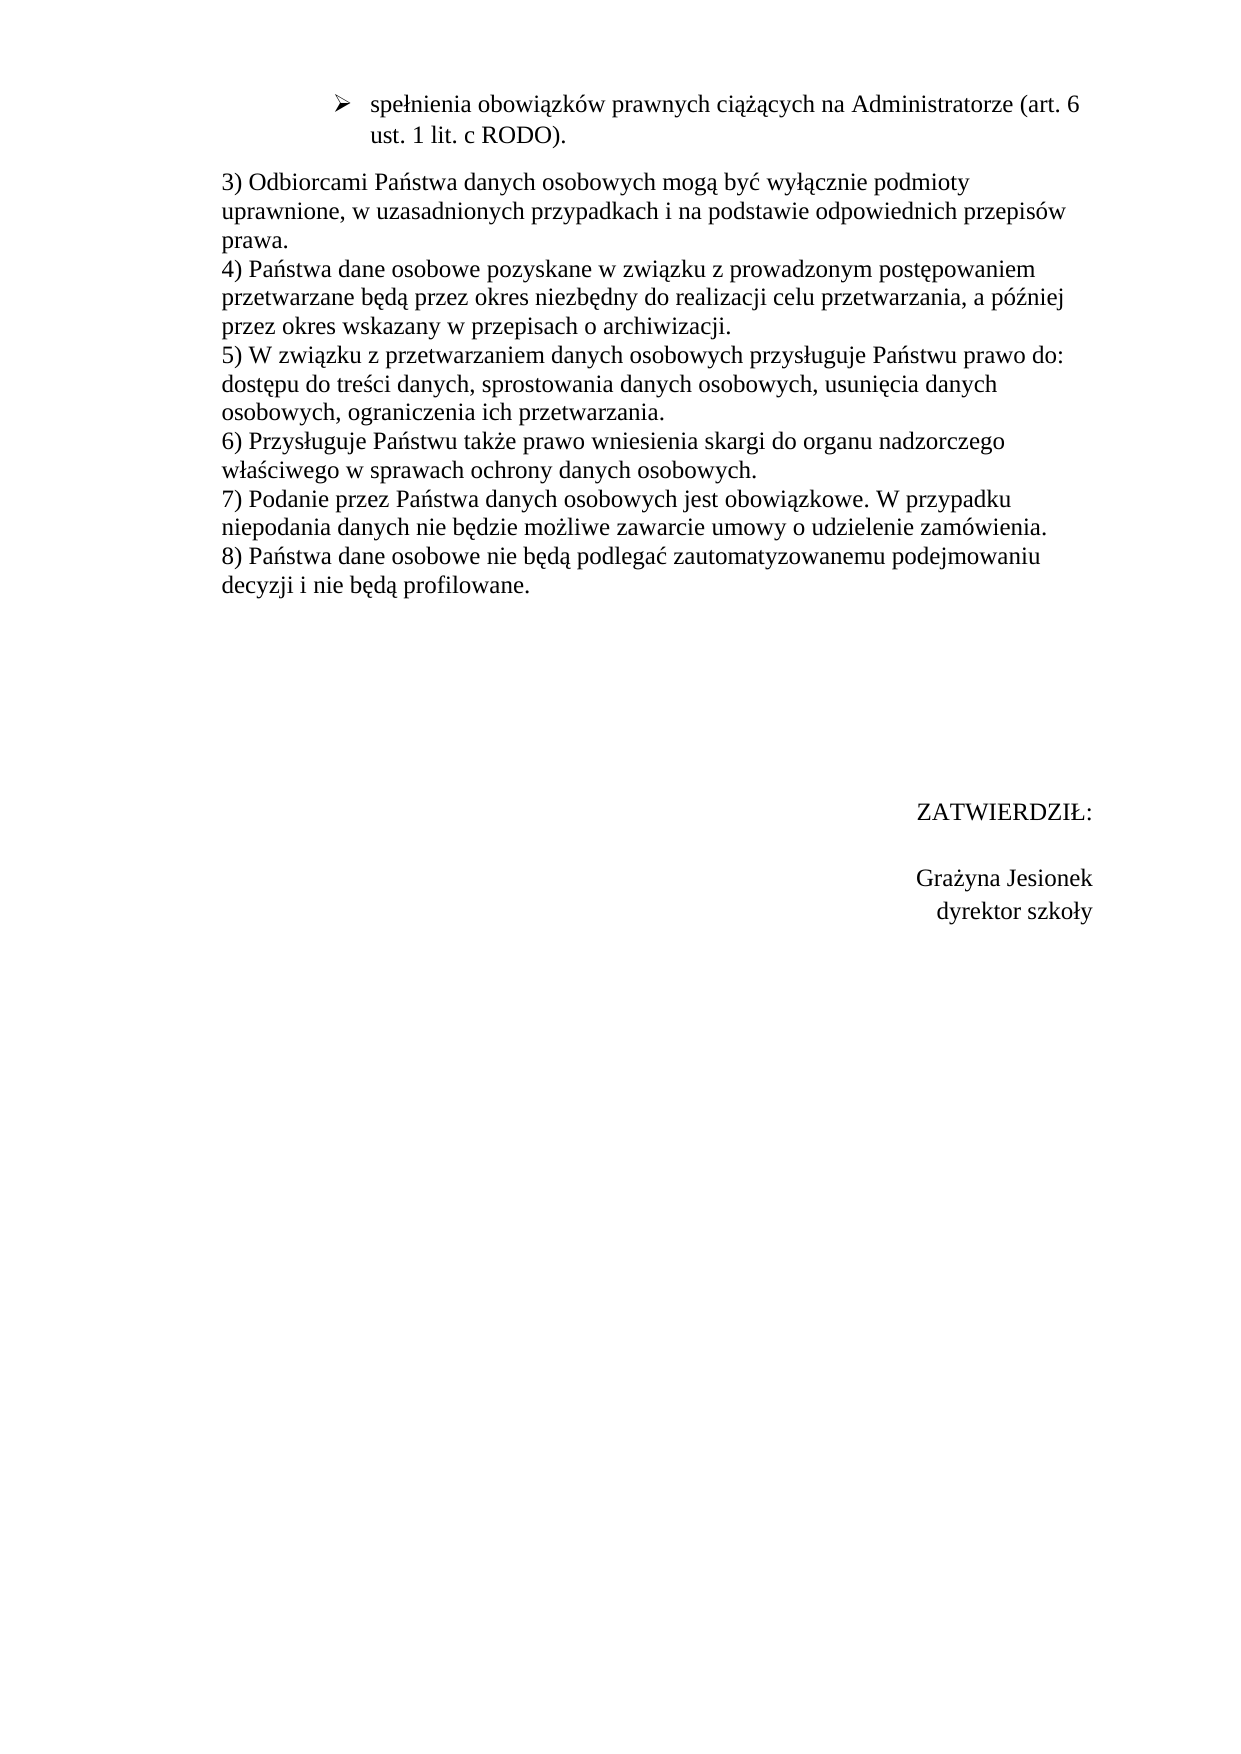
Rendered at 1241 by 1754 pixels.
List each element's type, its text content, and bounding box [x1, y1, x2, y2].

text 8) Państwa dane osobowe nie będą podlegać zautomatyzowanemu podejmowaniu decyzji i nie będą profilowane. [221, 541, 1093, 599]
text 7) Podanie przez Państwa danych osobowych jest obowiązkowe. W przypadku niepodania danych nie będzie możliwe zawarcie umowy o udzielenie zamówienia. [221, 484, 1093, 541]
text 6) Przysługuje Państwu także prawo wniesienia skargi do organu nadzorczego właściwego w sprawach ochrony danych osobowych. [221, 426, 1093, 484]
text dyrektor szkoły [148, 896, 1093, 924]
text 3) Odbiorcami Państwa danych osobowych mogą być wyłącznie podmioty uprawnione, w uzasadnionych przypadkach i na podstawie odpowiednich przepisów prawa. [221, 167, 1093, 254]
list spełnienia obowiązków prawnych ciążących na Administratorze (art. 6 ust. 1 lit. c RODO). [333, 89, 1093, 148]
text ZATWIERDZIŁ: [148, 797, 1093, 826]
text 4) Państwa dane osobowe pozyskane w związku z prowadzonym postępowaniem przetwarzane będą przez okres niezbędny do realizacji celu przetwarzania, a później przez okres wskazany w przepisach o archiwizacji. [221, 254, 1093, 340]
text 5) W związku z przetwarzaniem danych osobowych przysługuje Państwu prawo do: dostępu do treści danych, sprostowania danych osobowych, usunięcia danych osobowych, ograniczenia ich przetwarzania. [221, 340, 1093, 426]
text Grażyna Jesionek [148, 863, 1093, 892]
